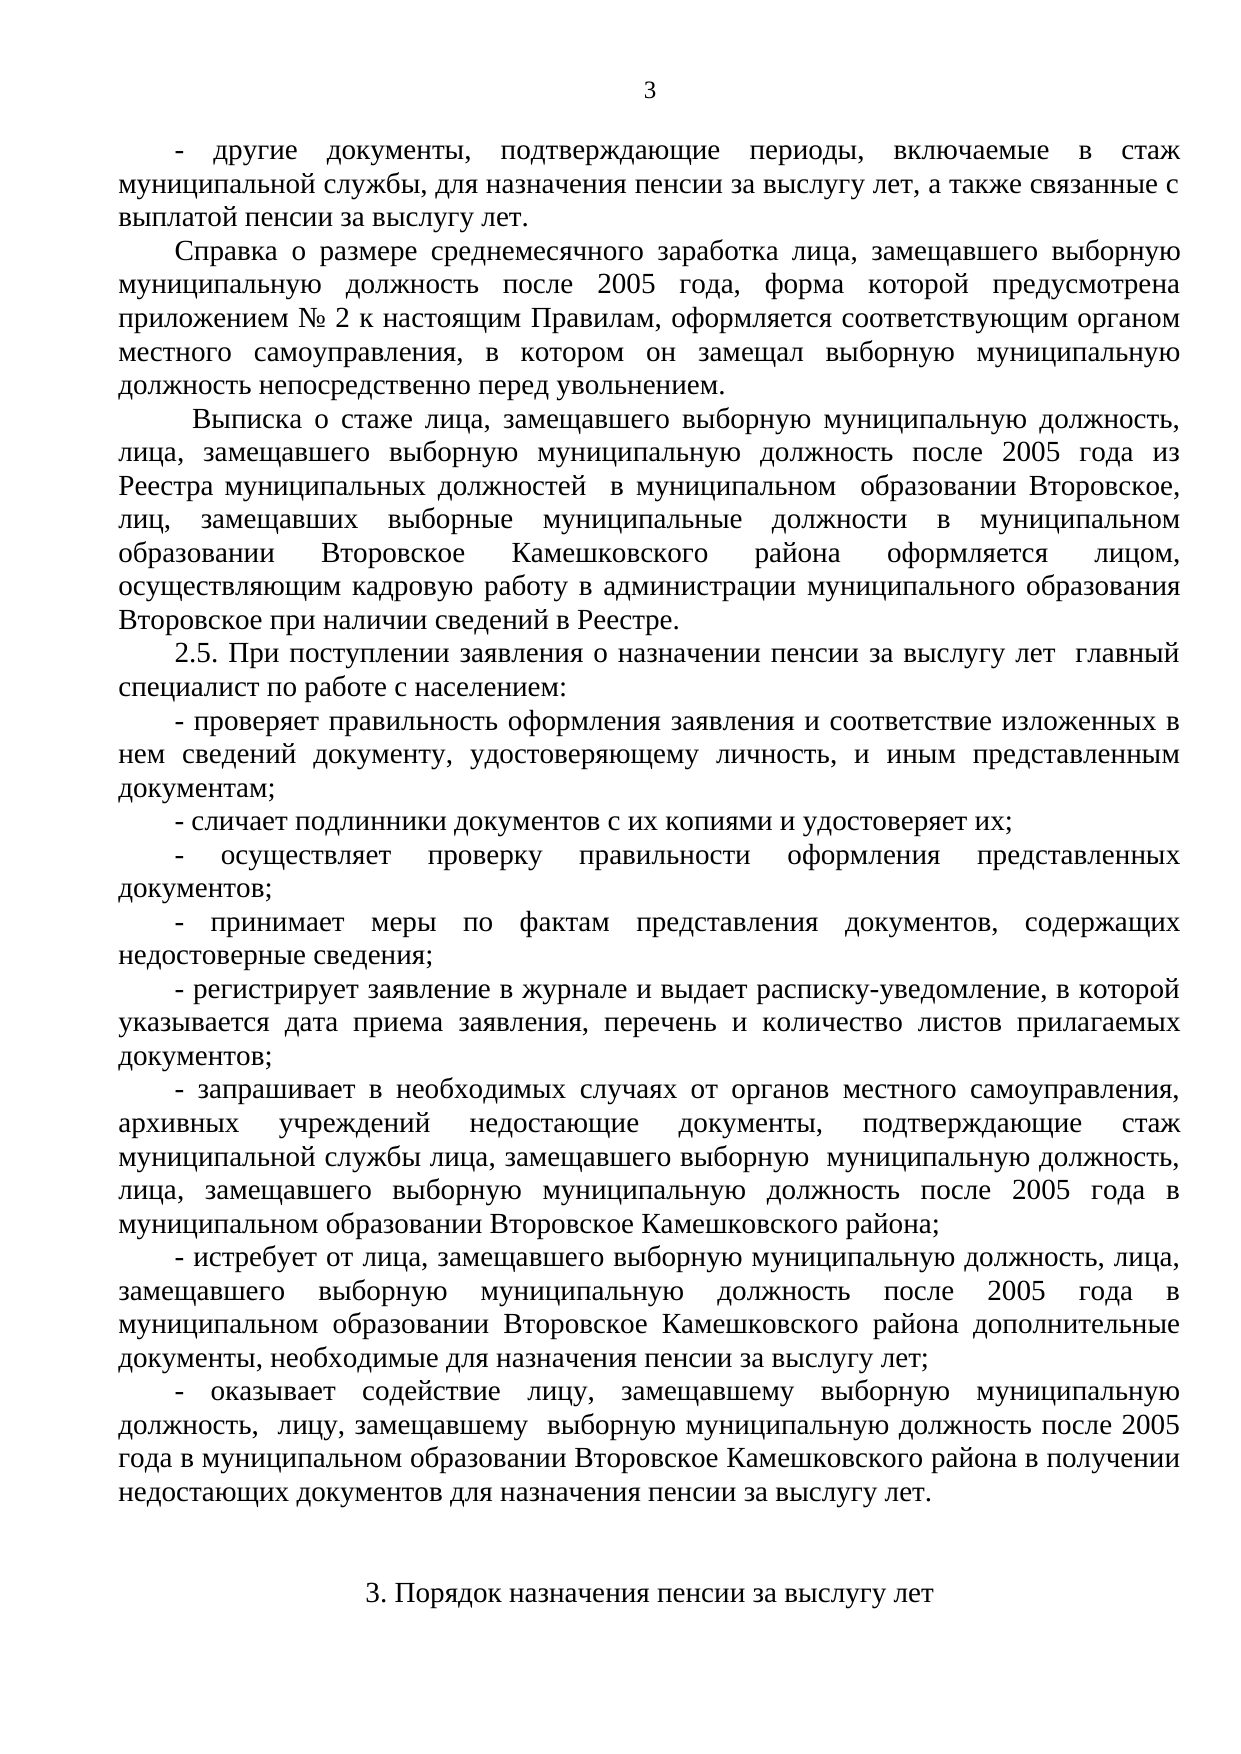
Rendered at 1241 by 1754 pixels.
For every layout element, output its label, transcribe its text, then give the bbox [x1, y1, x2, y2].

text 3. Порядок назначения пенсии за выслугу лет [118, 1575, 1181, 1608]
text - регистрирует заявление в журнале и выдает расписку-уведомление, в которой указывается дата приема заявления, перечень и количество листов прилагаемых документов; [118, 971, 1181, 1072]
text 2.5. При поступлении заявления о назначении пенсии за выслугу лет главный специалист по работе с населением: [118, 636, 1181, 703]
text - другие документы, подтверждающие периоды, включаемые в стаж муниципальной службы, для назначения пенсии за выслугу лет, а также связанные с выплатой пенсии за выслугу лет. [118, 132, 1181, 233]
text - запрашивает в необходимых случаях от органов местного самоуправления, архивных учреждений недостающие документы, подтверждающие стаж муниципальной службы лица, замещавшего выборную муниципальную должность, лица, замещавшего выборную муниципальную должность после 2005 года в муниципальном образовании Второвское Камешковского района; [118, 1072, 1181, 1239]
text - истребует от лица, замещавшего выборную муниципальную должность, лица, замещавшего выборную муниципальную должность после 2005 года в муниципальном образовании Второвское Камешковского района дополнительные документы, необходимые для назначения пенсии за выслугу лет; [118, 1239, 1181, 1373]
text - принимает меры по фактам представления документов, содержащих недостоверные сведения; [118, 904, 1181, 971]
text Выписка о стаже лица, замещавшего выборную муниципальную должность, лица, замещавшего выборную муниципальную должность после 2005 года из Реестра муниципальных должностей в муниципальном образовании Второвское, лиц, замещавших выборные муниципальные должности в муниципальном образовании Второвское Камешковского района оформляется лицом, осуществляющим кадровую работу в администрации муниципального образования Второвское при наличии сведений в Реестре. [118, 401, 1181, 636]
text - сличает подлинники документов с их копиями и удостоверяет их; [118, 803, 1181, 837]
text - оказывает содействие лицу, замещавшему выборную муниципальную должность, лицу, замещавшему выборную муниципальную должность после 2005 года в муниципальном образовании Второвское Камешковского района в получении недостающих документов для назначения пенсии за выслугу лет. [118, 1373, 1181, 1508]
text - проверяет правильность оформления заявления и соответствие изложенных в нем сведений документу, удостоверяющему личность, и иным представленным документам; [118, 703, 1181, 803]
text Справка о размере среднемесячного заработка лица, замещавшего выборную муниципальную должность после 2005 года, форма которой предусмотрена приложением № 2 к настоящим Правилам, оформляется соответствующим органом местного самоуправления, в котором он замещал выборную муниципальную должность непосредственно перед увольнением. [118, 233, 1181, 401]
text - осуществляет проверку правильности оформления представленных документов; [118, 837, 1181, 904]
